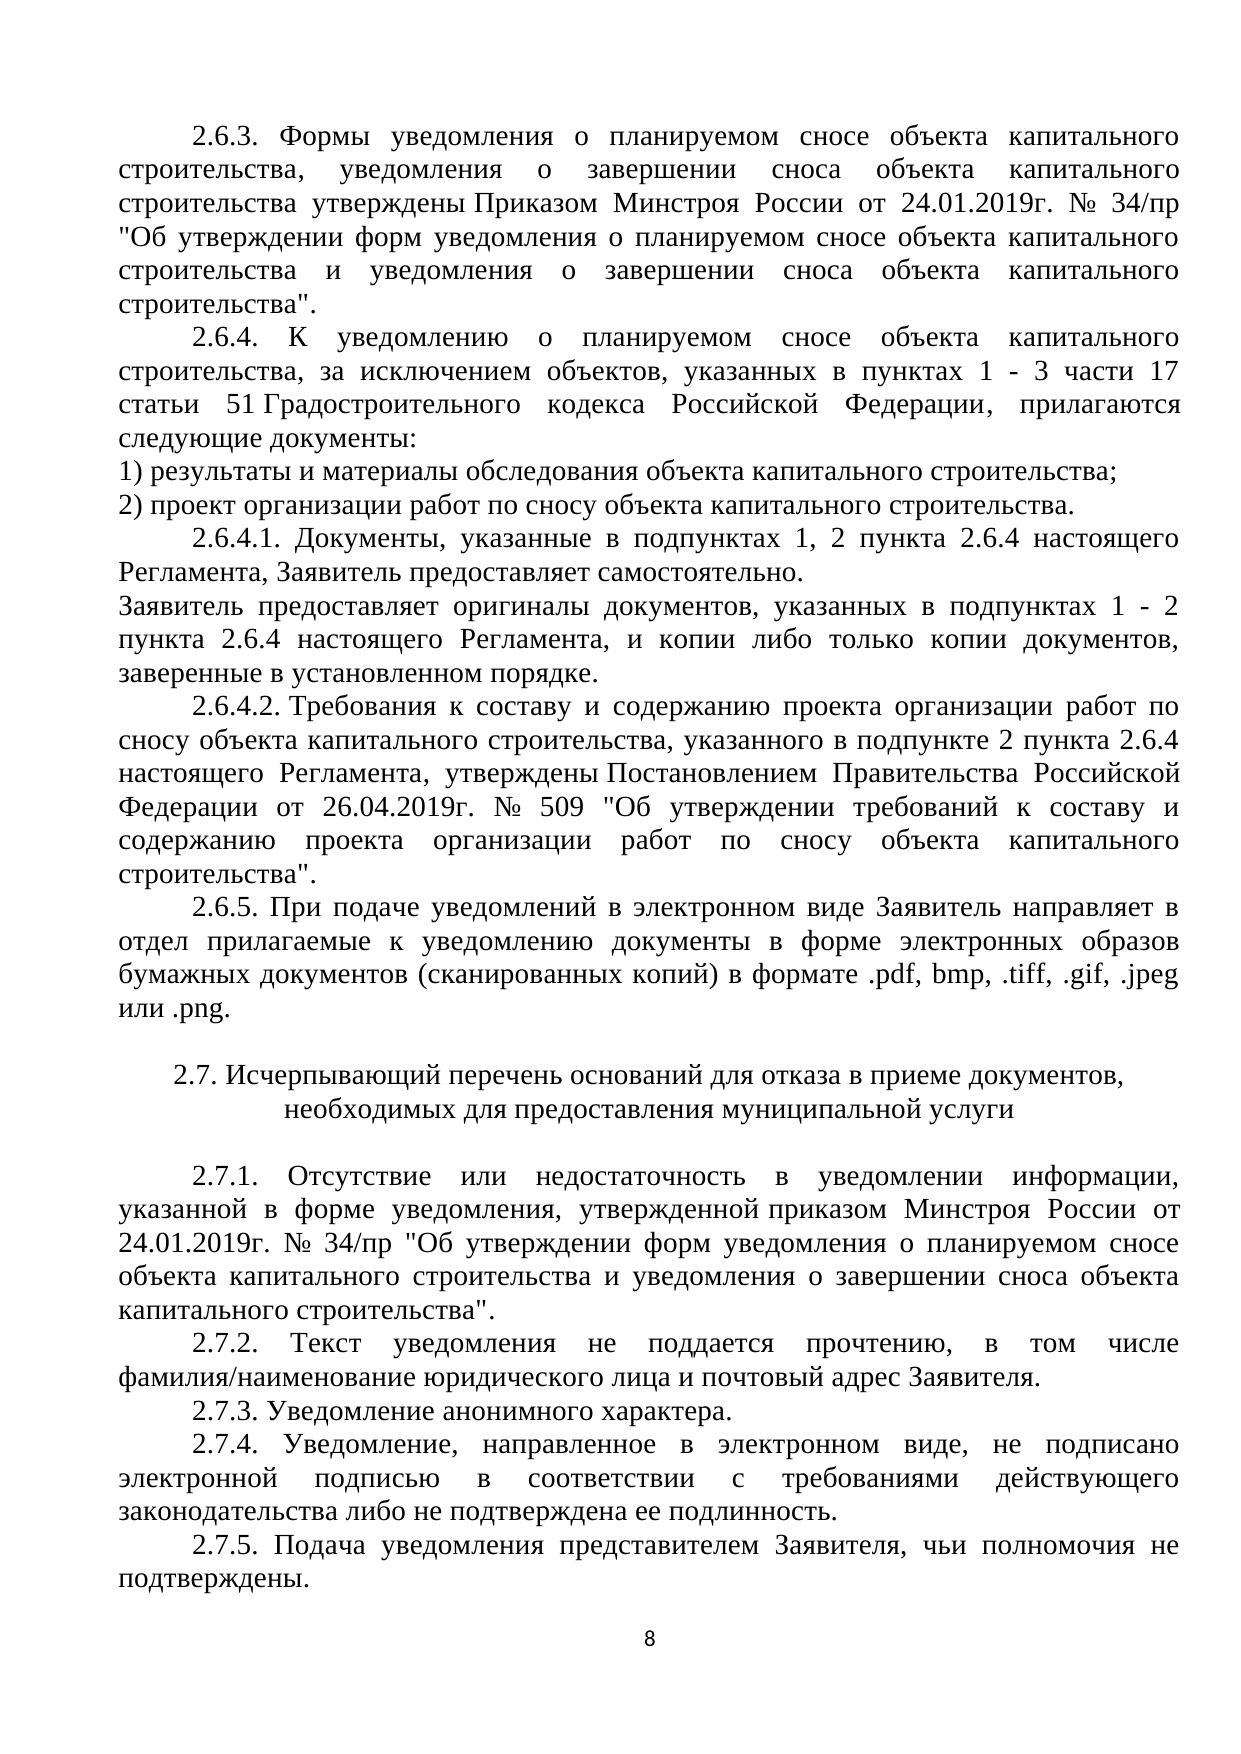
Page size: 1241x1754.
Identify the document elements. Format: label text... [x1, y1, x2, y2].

text 2.6.3. Формы уведомления о планируемом сносе объекта капитального строительства, уведомления о завершении сноса объекта капитального строительства утверждены Приказом Минстроя России от 24.01.2019г. № 34/пр "Об утверждении форм уведомления о планируемом сносе объекта капитального строительства и уведомления о завершении сноса объекта капитального строительства". [118, 118, 1181, 319]
text 1) результаты и материалы обследования объекта капитального строительства; [118, 453, 1181, 487]
text 2.7.4. Уведомление, направленное в электронном виде, не подписано электронной подписью в соответствии с требованиями действующего законодательства либо не подтверждена ее подлинность. [118, 1426, 1181, 1527]
text 2.7.2. Текст уведомления не поддается прочтению, в том числе фамилия/наименование юридического лица и почтовый адрес Заявителя. [118, 1326, 1181, 1393]
text 2) проект организации работ по сносу объекта капитального строительства. [118, 487, 1181, 521]
text 2.7. Исчерпывающий перечень оснований для отказа в приеме документов, необходимых для предоставления муниципальной услуги [118, 1024, 1181, 1124]
text 2.6.4.2. Требования к составу и содержанию проекта организации работ по сносу объекта капитального строительства, указанного в подпункте 2 пункта 2.6.4 настоящего Регламента, утверждены Постановлением Правительства Российской Федерации от 26.04.2019г. № 509 "Об утверждении требований к составу и содержанию проекта организации работ по сносу объекта капитального строительства". [118, 688, 1181, 889]
text 2.7.3. Уведомление анонимного характера. [118, 1393, 1181, 1426]
text Заявитель предоставляет оригиналы документов, указанных в подпунктах 1 - 2 пункта 2.6.4 настоящего Регламента, и копии либо только копии документов, заверенные в установленном порядке. [118, 588, 1181, 688]
text 2.6.5. При подаче уведомлений в электронном виде Заявитель направляет в отдел прилагаемые к уведомлению документы в форме электронных образов бумажных документов (сканированных копий) в формате .pdf, bmp, .tiff, .gif, .jpeg или .png. [118, 889, 1181, 1024]
text 2.7.1. Отсутствие или недостаточность в уведомлении информации, указанной в форме уведомления, утвержденной приказом Минстроя России от 24.01.2019г. № 34/пр "Об утверждении форм уведомления о планируемом сносе объекта капитального строительства и уведомления о завершении сноса объекта капитального строительства". [118, 1158, 1181, 1326]
text 2.7.5. Подача уведомления представителем Заявителя, чьи полномочия не подтверждены. [118, 1527, 1181, 1594]
text 2.6.4.1. Документы, указанные в подпунктах 1, 2 пункта 2.6.4 настоящего Регламента, Заявитель предоставляет самостоятельно. [118, 521, 1181, 588]
text 2.6.4. К уведомлению о планируемом сносе объекта капитального строительства, за исключением объектов, указанных в пунктах 1 - 3 части 17 статьи 51 Градостроительного кодекса Российской Федерации, прилагаются следующие документы: [118, 319, 1181, 453]
